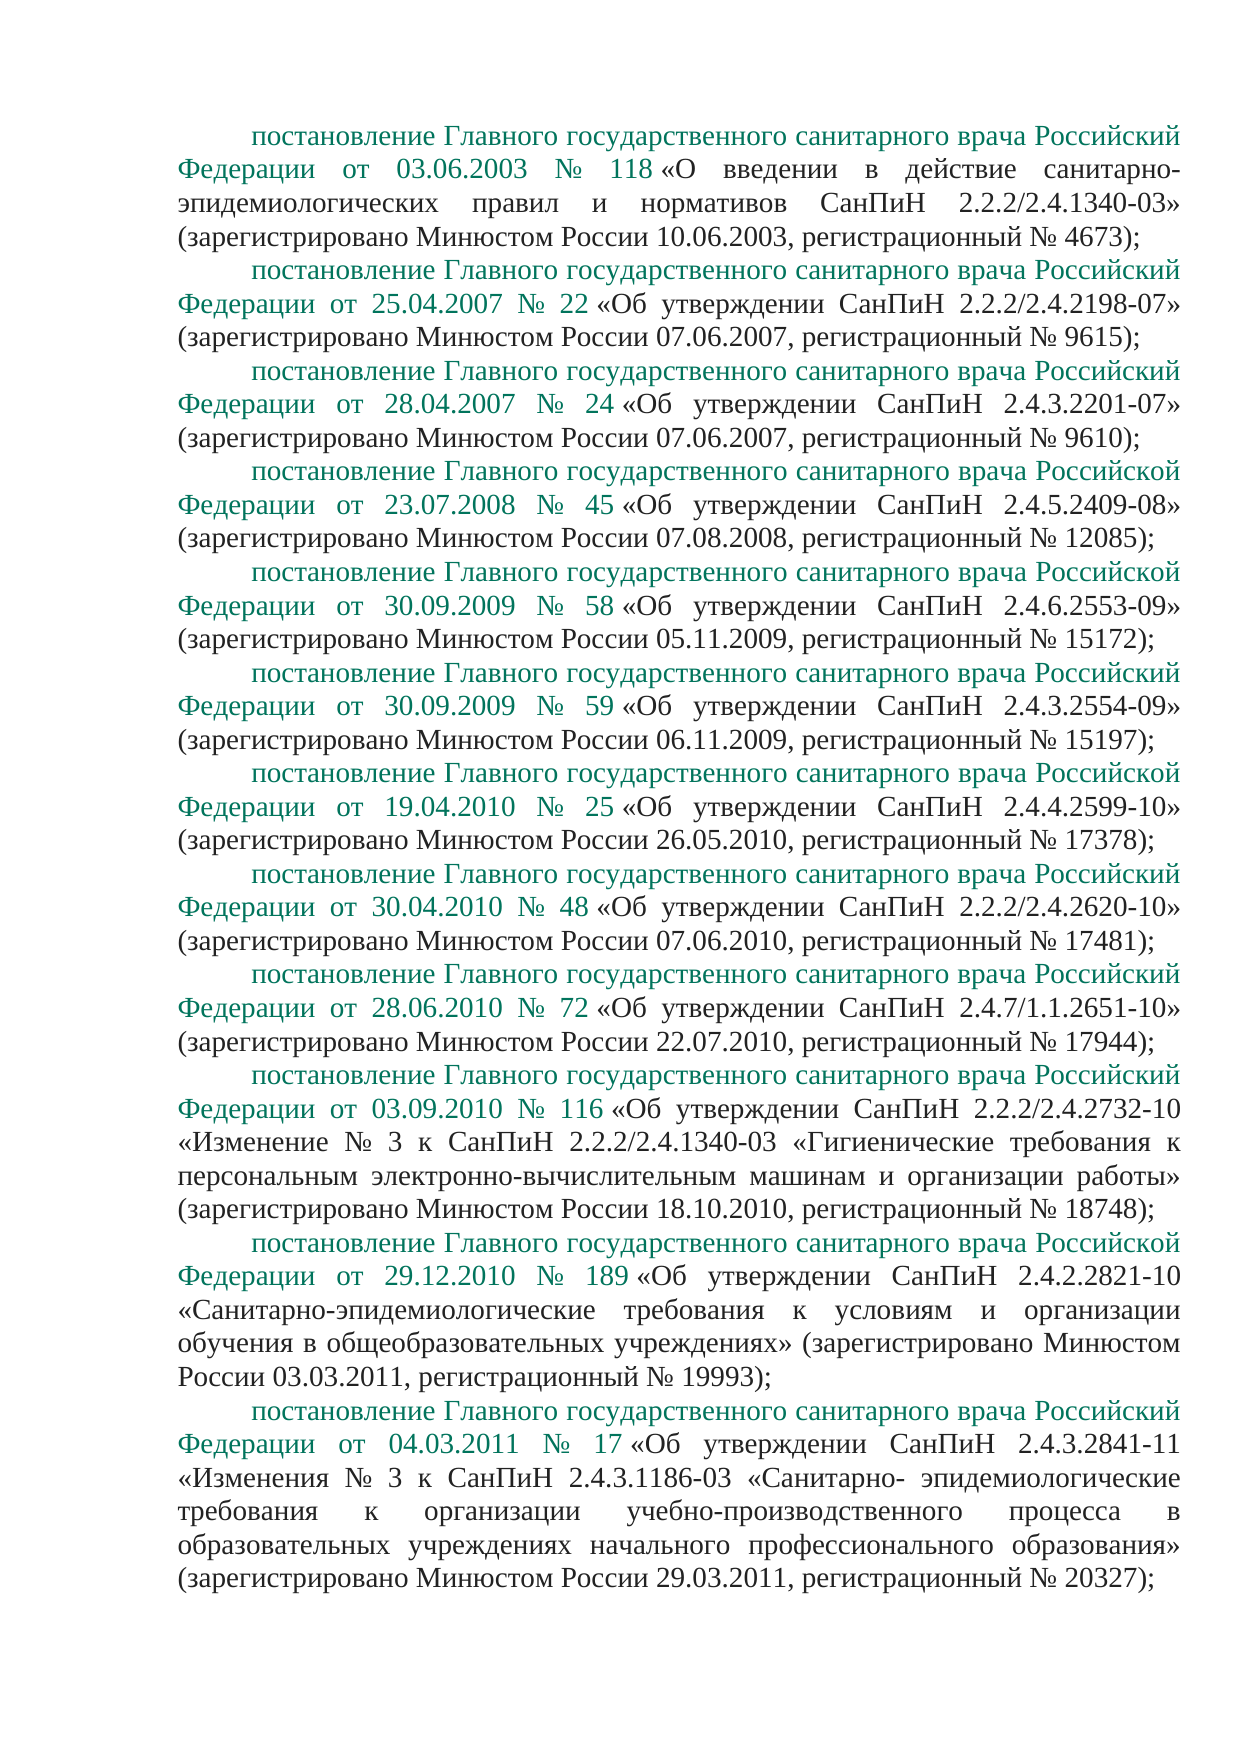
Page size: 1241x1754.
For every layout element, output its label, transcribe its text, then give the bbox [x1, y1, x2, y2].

text постановление Главного государственного санитарного врача Российский Федерации от 04.03.2011 № 17 «Об утверждении СанПиН 2.4.3.2841-11 «Изменения № 3 к СанПиН 2.4.3.1186-03 «Санитарно- эпидемиологические требования к организации учебно-производственного процесса в образовательных учреждениях начального профессионального образования» (зарегистрировано Минюстом России 29.03.2011, регистрационный № 20327); [177, 1393, 1181, 1594]
text постановление Главного государственного санитарного врача Российской Федерации от 29.12.2010 № 189 «Об утверждении СанПиН 2.4.2.2821-10 «Санитарно-эпидемиологические требования к условиям и организации обучения в общеобразовательных учреждениях» (зарегистрировано Минюстом России 03.03.2011, регистрационный № 19993); [177, 1225, 1181, 1393]
text постановление Главного государственного санитарного врача Российской Федерации от 19.04.2010 № 25 «Об утверждении СанПиН 2.4.4.2599-10» (зарегистрировано Минюстом России 26.05.2010, регистрационный № 17378); [177, 755, 1181, 856]
text постановление Главного государственного санитарного врача Российский Федерации от 28.04.2007 № 24 «Об утверждении СанПиН 2.4.3.2201-07» (зарегистрировано Минюстом России 07.06.2007, регистрационный № 9610); [177, 353, 1181, 453]
text постановление Главного государственного санитарного врача Российский Федерации от 03.06.2003 № 118 «О введении в действие санитарно- эпидемиологических правил и нормативов СанПиН 2.2.2/2.4.1340-03» (зарегистрировано Минюстом России 10.06.2003, регистрационный № 4673); [177, 118, 1181, 252]
text постановление Главного государственного санитарного врача Российский Федерации от 03.09.2010 № 116 «Об утверждении СанПиН 2.2.2/2.4.2732-10 «Изменение № 3 к СанПиН 2.2.2/2.4.1340-03 «Гигиенические требования к персональным электронно-вычислительным машинам и организации работы» (зарегистрировано Минюстом России 18.10.2010, регистрационный № 18748); [177, 1057, 1181, 1225]
text постановление Главного государственного санитарного врача Российской Федерации от 30.09.2009 № 58 «Об утверждении СанПиН 2.4.6.2553-09» (зарегистрировано Минюстом России 05.11.2009, регистрационный № 15172); [177, 554, 1181, 655]
text постановление Главного государственного санитарного врача Российский Федерации от 25.04.2007 № 22 «Об утверждении СанПиН 2.2.2/2.4.2198-07» (зарегистрировано Минюстом России 07.06.2007, регистрационный № 9615); [177, 252, 1181, 353]
text постановление Главного государственного санитарного врача Российский Федерации от 30.04.2010 № 48 «Об утверждении СанПиН 2.2.2/2.4.2620-10» (зарегистрировано Минюстом России 07.06.2010, регистрационный № 17481); [177, 856, 1181, 957]
text постановление Главного государственного санитарного врача Российский Федерации от 30.09.2009 № 59 «Об утверждении СанПиН 2.4.3.2554-09» (зарегистрировано Минюстом России 06.11.2009, регистрационный № 15197); [177, 655, 1181, 755]
text постановление Главного государственного санитарного врача Российской Федерации от 23.07.2008 № 45 «Об утверждении СанПиН 2.4.5.2409-08» (зарегистрировано Минюстом России 07.08.2008, регистрационный № 12085); [177, 453, 1181, 554]
text постановление Главного государственного санитарного врача Российский Федерации от 28.06.2010 № 72 «Об утверждении СанПиН 2.4.7/1.1.2651-10» (зарегистрировано Минюстом России 22.07.2010, регистрационный № 17944); [177, 957, 1181, 1057]
